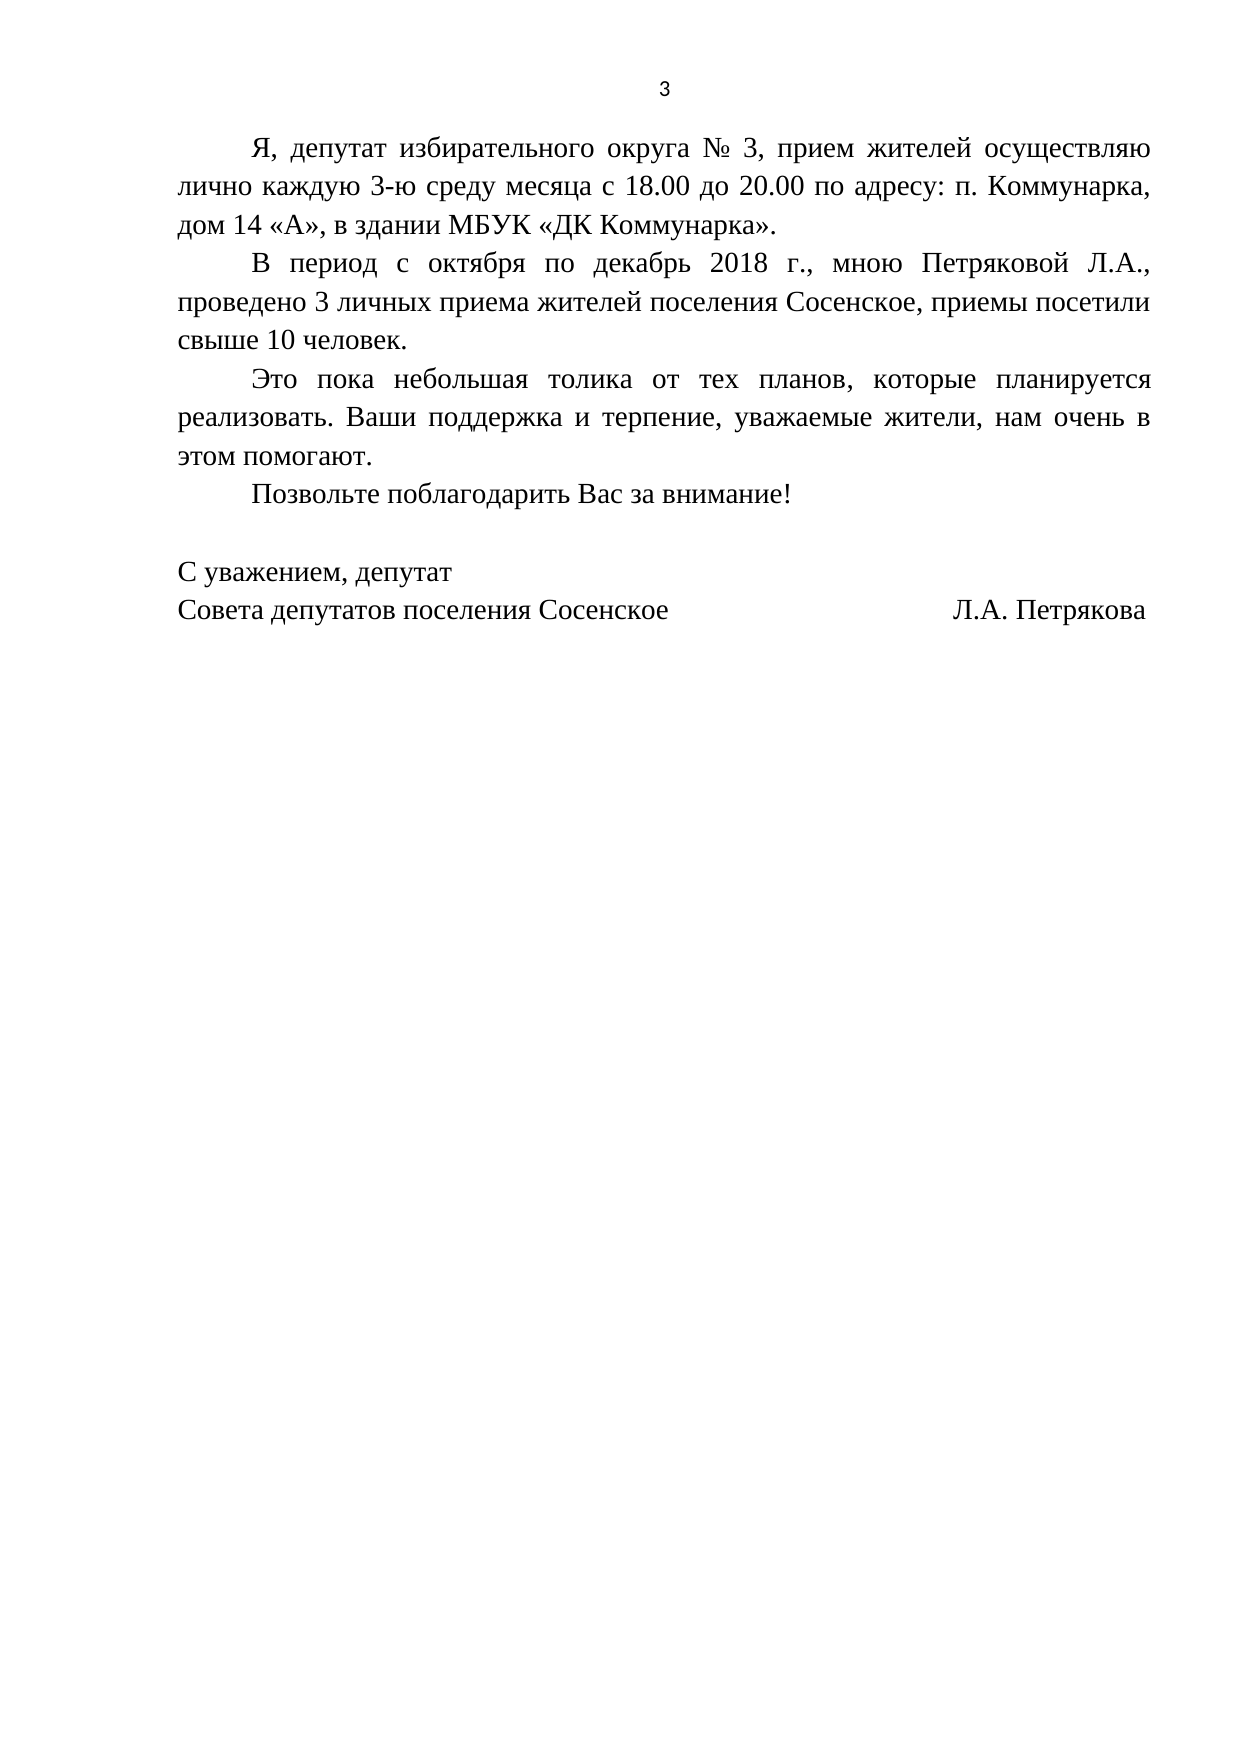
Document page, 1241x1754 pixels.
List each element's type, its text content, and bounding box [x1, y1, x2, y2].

text Я, депутат избирательного округа № 3, прием жителей осуществляю лично каждую 3-ю среду месяца с 18.00 до 20.00 по адресу: п. Коммунарка, дом 14 «А», в здании МБУК «ДК Коммунарка». [177, 130, 1152, 240]
text Совета депутатов поселения Сосенское Л.А. Петрякова [177, 592, 1152, 626]
text Это пока небольшая толика от тех планов, которые планируется реализовать. Ваши поддержка и терпение, уважаемые жители, нам очень в этом помогают. [177, 361, 1152, 472]
text С уважением, депутат [177, 554, 1152, 587]
text Позвольте поблагодарить Вас за внимание! [177, 477, 1152, 510]
text В период с октября по декабрь 2018 г., мною Петряковой Л.А., проведено 3 личных приема жителей поселения Сосенское, приемы посетили свыше 10 человек. [177, 245, 1152, 356]
